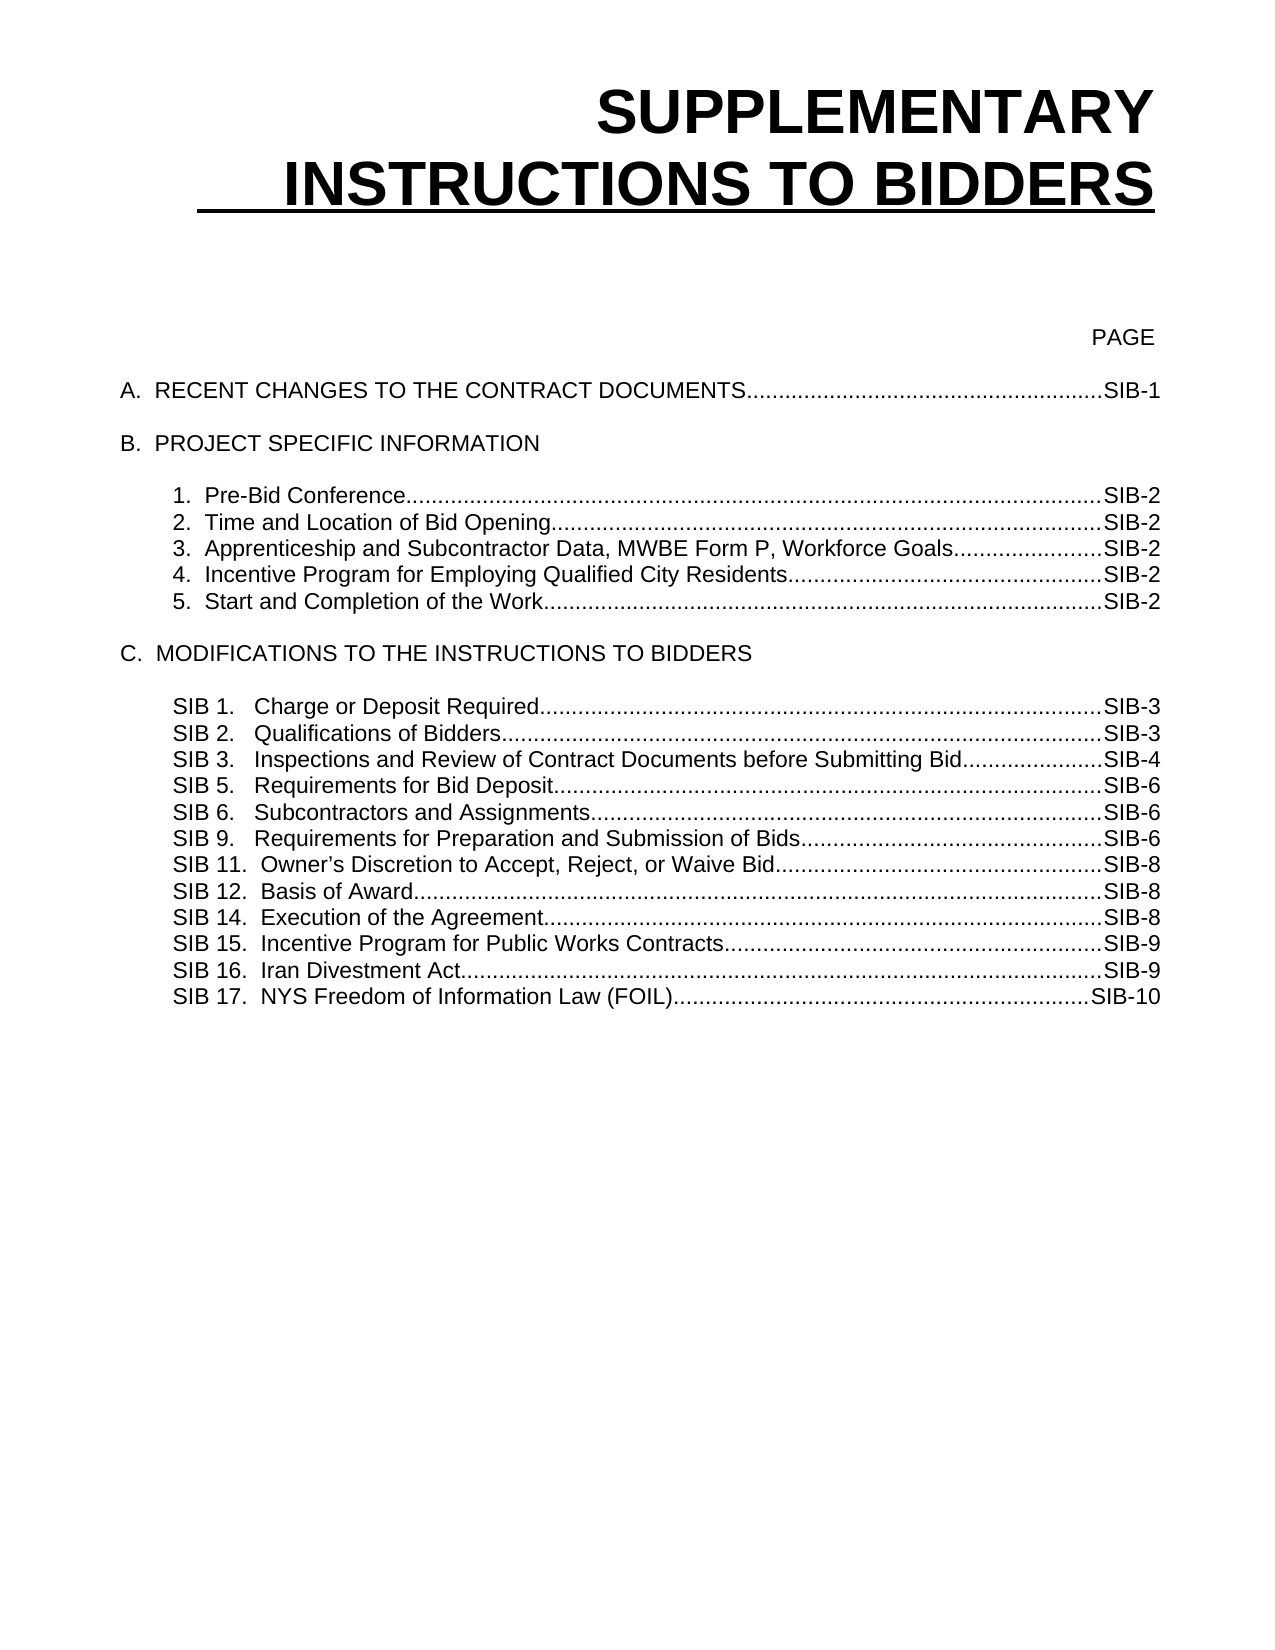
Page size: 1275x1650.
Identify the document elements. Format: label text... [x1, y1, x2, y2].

text PAGE [120, 324, 1155, 351]
text INSTRUCTIONS TO BIDDERS [120, 147, 1155, 219]
text SIB 3. Inspections and Review of Contract Documents before Submitting Bid SIB-4 [172, 746, 1155, 772]
text SUPPLEMENTARY [120, 75, 1155, 147]
text SIB 15. Incentive Program for Public Works Contracts SIB-9 [172, 930, 1155, 957]
text 2. Time and Location of Bid Opening SIB-2 [172, 509, 1155, 535]
text SIB 16. Iran Divestment Act SIB-9 [172, 957, 1155, 983]
text SIB 1. Charge or Deposit Required SIB-3 [172, 693, 1155, 719]
text SIB 17. NYS Freedom of Information Law (FOIL) SIB-10 [172, 983, 1155, 1009]
text SIB 11. Owner’s Discretion to Accept, Reject, or Waive Bid SIB-8 [172, 851, 1155, 878]
text C. MODIFICATIONS TO THE INSTRUCTIONS TO BIDDERS [120, 640, 1155, 667]
text SIB 2. Qualifications of Bidders SIB-3 [172, 719, 1155, 746]
text 4. Incentive Program for Employing Qualified City Residents SIB-2 [172, 561, 1155, 588]
text 3. Apprenticeship and Subcontractor Data, MWBE Form P, Workforce Goals SIB-2 [172, 535, 1155, 561]
text 5. Start and Completion of the Work SIB-2 [172, 588, 1155, 614]
text SIB 14. Execution of the Agreement SIB-8 [172, 904, 1155, 930]
text SIB 6. Subcontractors and Assignments SIB-6 [172, 798, 1155, 825]
text SIB 5. Requirements for Bid Deposit SIB-6 [172, 772, 1155, 798]
text SIB 12. Basis of Award SIB-8 [172, 878, 1155, 904]
text B. PROJECT SPECIFIC INFORMATION [120, 429, 1155, 456]
text 1. Pre-Bid Conference SIB-2 [172, 482, 1155, 509]
text SIB 9. Requirements for Preparation and Submission of Bids SIB-6 [172, 825, 1155, 851]
text A. RECENT CHANGES TO THE CONTRACT DOCUMENTS SIB-1 [120, 377, 1155, 403]
